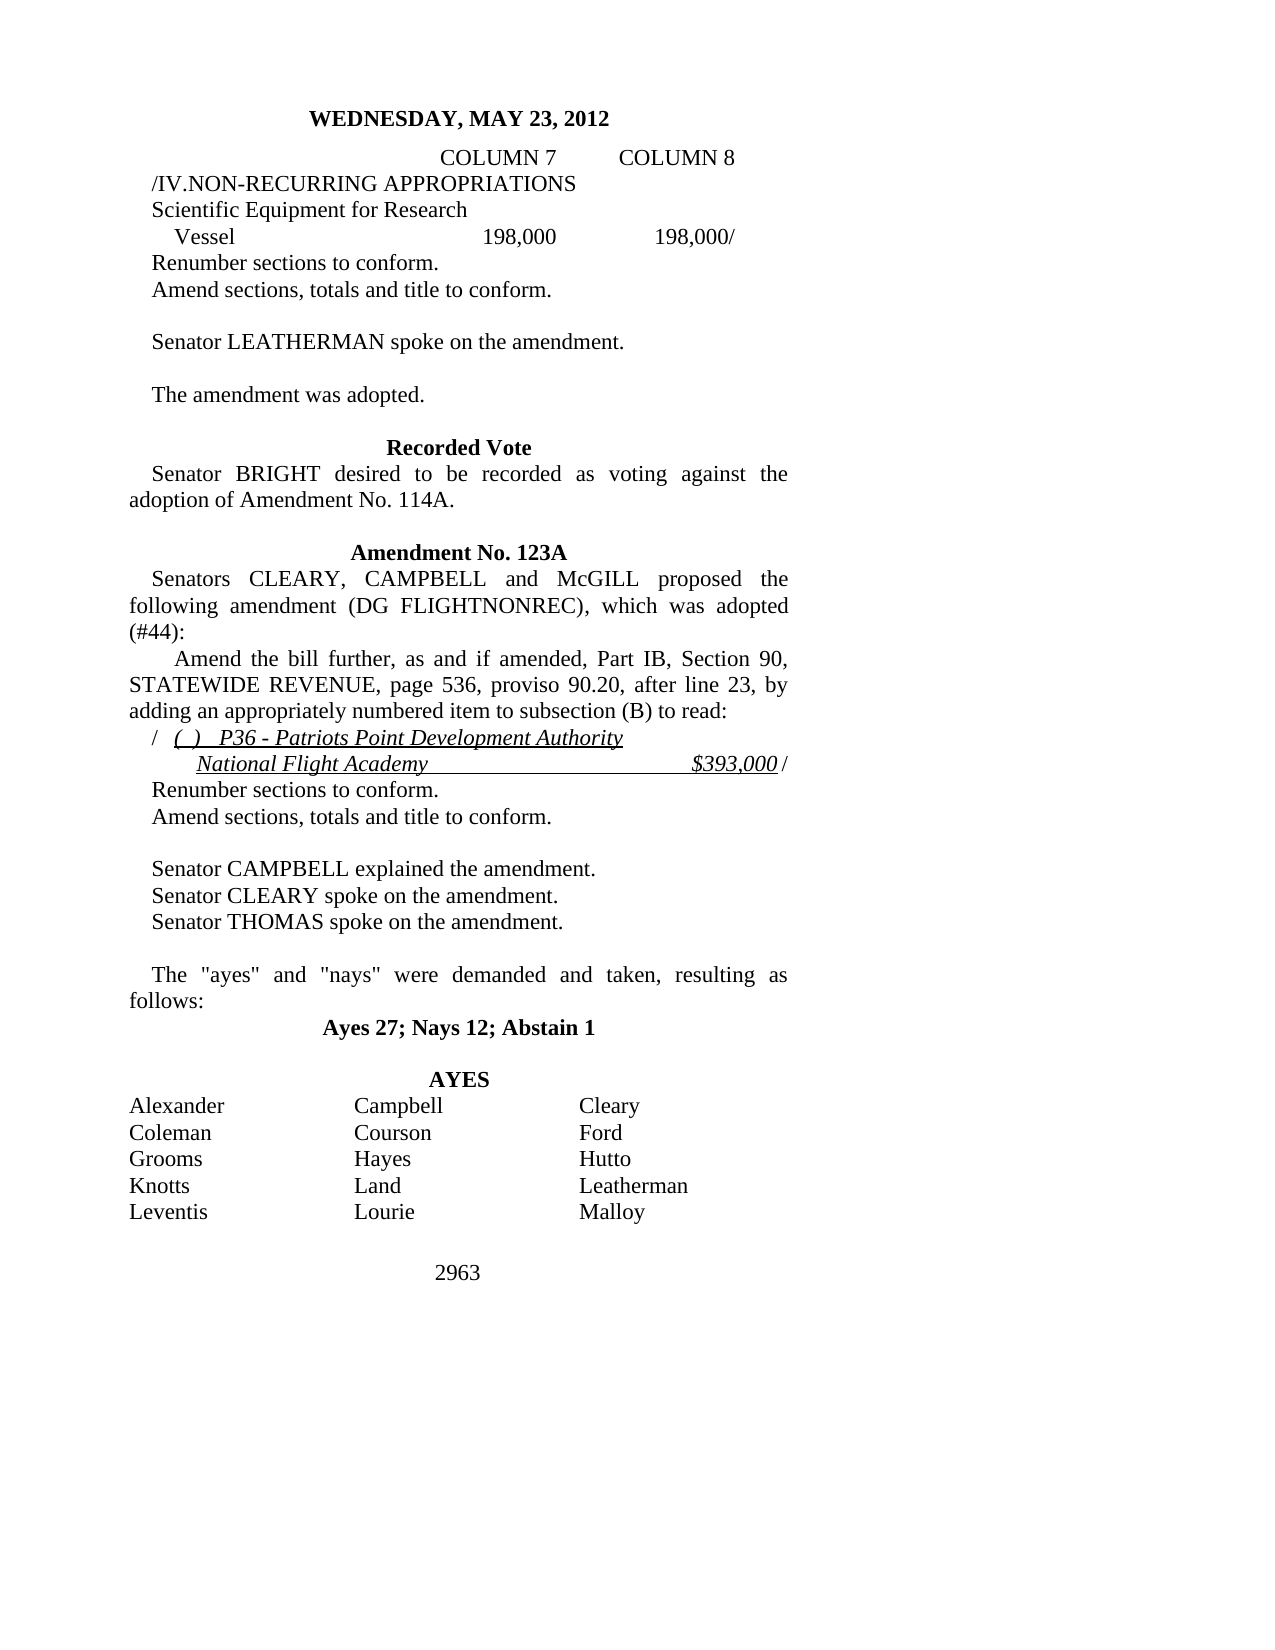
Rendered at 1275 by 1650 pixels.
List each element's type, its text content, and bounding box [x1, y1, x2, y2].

text /IV. NON-RECURRING APPROPRIATIONS [129, 170, 789, 197]
text Recorded Vote [129, 434, 789, 460]
text Amend sections, totals and title to conform. [129, 276, 789, 302]
text Alexander Campbell Cleary [129, 1093, 789, 1119]
text Amendment No. 123A [129, 539, 789, 566]
text Grooms Hayes Hutto [129, 1145, 789, 1172]
text Ayes 27; Nays 12; Abstain 1 [129, 1013, 789, 1040]
text The "ayes" and "nays" were demanded and taken, resulting as follows: [129, 961, 789, 1013]
text COLUMN 7 COLUMN 8 [129, 144, 789, 170]
text Senators CLEARY, CAMPBELL and McGILL proposed the following amendment (DG FLIGHTNONREC), which was adopted (#44): [129, 566, 789, 644]
text Senator CLEARY spoke on the amendment. [129, 882, 789, 908]
text Renumber sections to conform. [129, 776, 789, 803]
text Leventis Lourie Malloy [129, 1198, 789, 1224]
text Senator LEATHERMAN spoke on the amendment. [129, 328, 789, 355]
text Amend sections, totals and title to conform. [129, 803, 789, 829]
text Senator CAMPBELL explained the amendment. [129, 855, 789, 882]
text Coleman Courson Ford [129, 1119, 789, 1145]
text Renumber sections to conform. [129, 249, 789, 276]
text The amendment was adopted. [129, 381, 789, 407]
text Amend the bill further, as and if amended, Part IB, Section 90, STATEWIDE REVENUE, page 536, proviso 90.20, after line 23, by adding an appropriately numbered item to subsection (B) to read: [129, 644, 789, 724]
text / ( ) P36 - Patriots Point Development Authority [129, 724, 789, 750]
text Senator THOMAS spoke on the amendment. [129, 908, 789, 934]
text Vessel 198,000 198,000/ [129, 223, 789, 249]
text Senator BRIGHT desired to be recorded as voting against the adoption of Amendment No. 114A. [129, 460, 789, 513]
text Knotts Land Leatherman [129, 1172, 789, 1198]
text Scientific Equipment for Research [129, 197, 789, 223]
text AYES [129, 1066, 789, 1093]
text National Flight Academy $393,000 / [129, 750, 789, 776]
